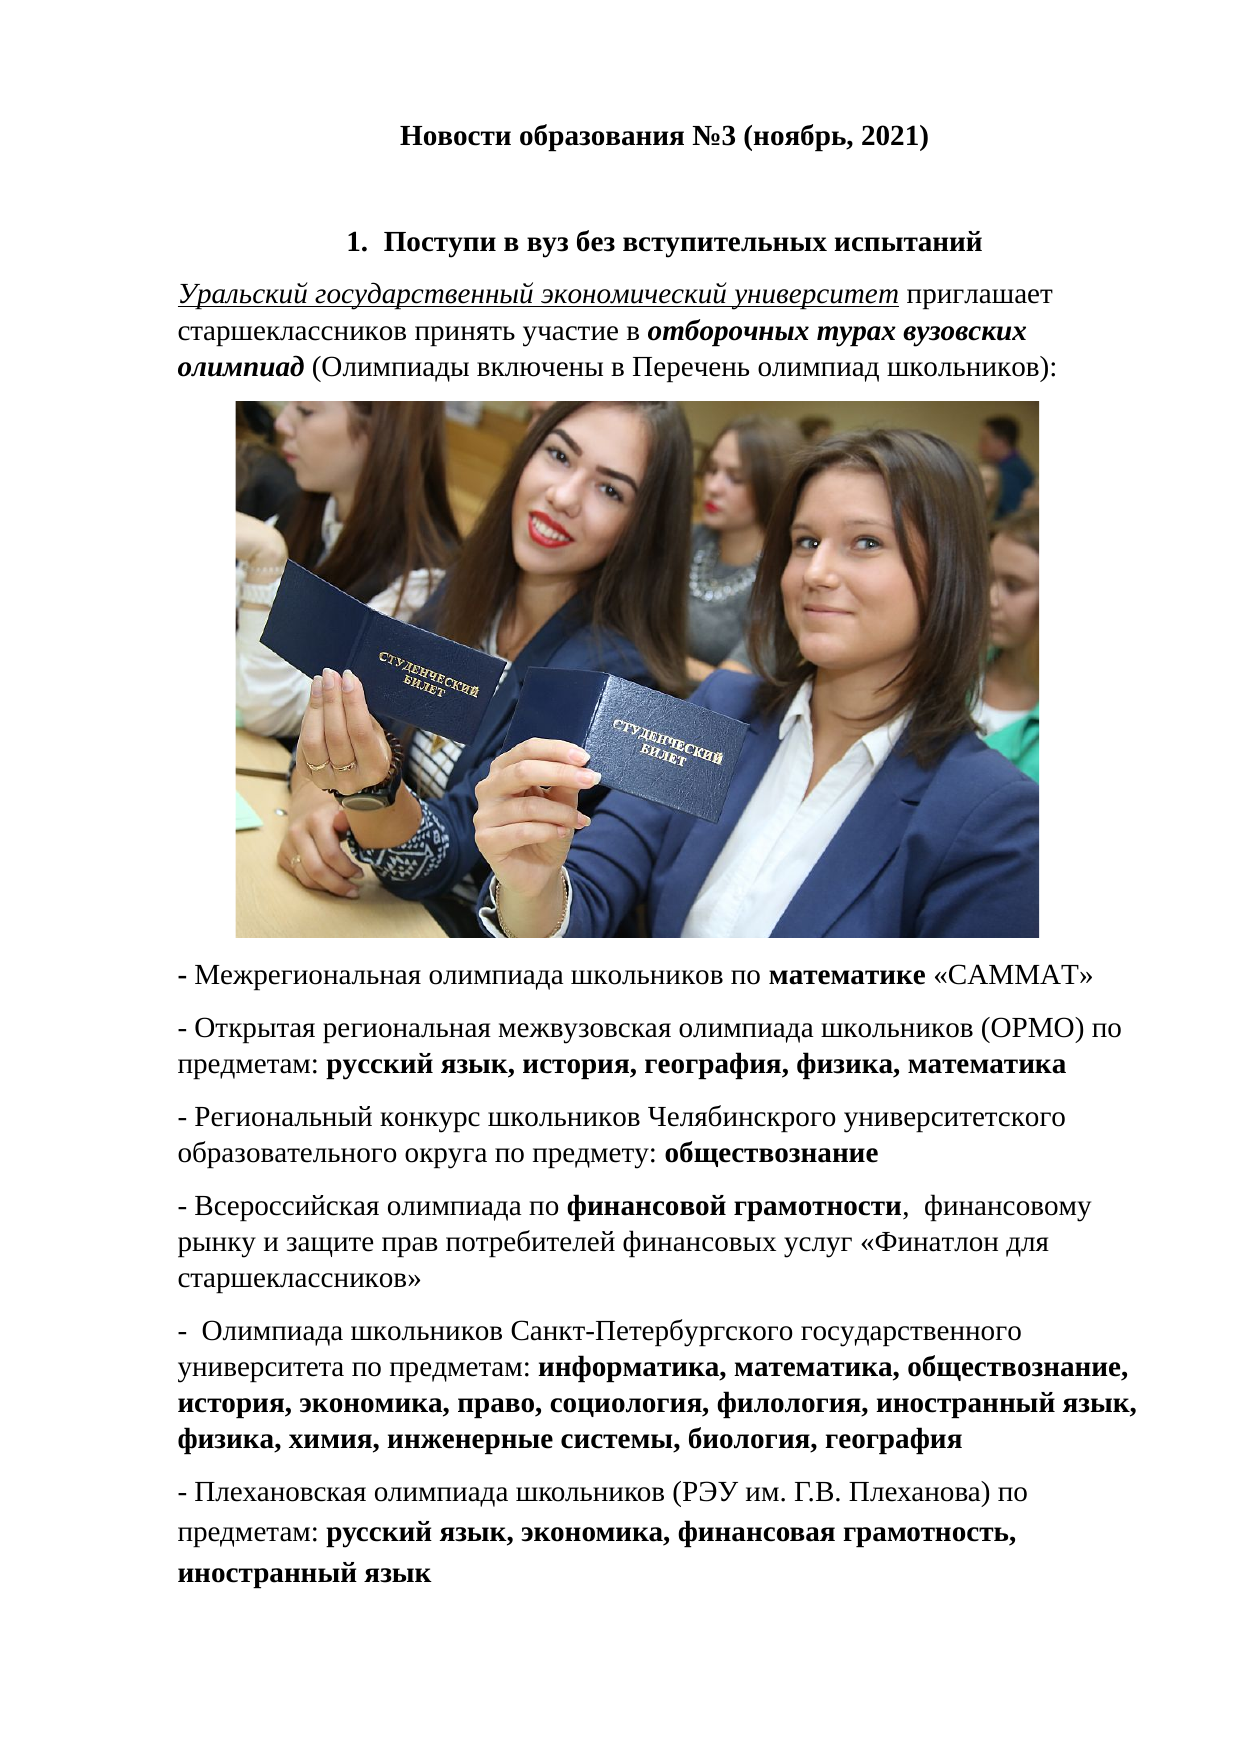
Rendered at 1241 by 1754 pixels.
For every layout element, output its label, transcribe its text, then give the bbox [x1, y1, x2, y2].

text - Всероссийская олимпиада по финансовой грамотности, финансовому рынку и защите прав потребителей финансовых услуг «Финатлон для старшеклассников» [177, 1188, 1152, 1294]
picture [235, 401, 1040, 938]
text - Открытая региональная межвузовская олимпиада школьников (ОРМО) по предметам: русский язык, история, география, физика, математика [177, 1010, 1152, 1080]
text Новости образования №3 (ноябрь, 2021) [177, 118, 1152, 152]
text - Региональный конкурс школьников Челябинскрого университетского образовательного округа по предмету: обществознание [177, 1099, 1152, 1169]
text - Олимпиада школьников Санкт-Петербургского государственного университета по предметам: информатика, математика, обществознание, история, экономика, право, социология, филология, иностранный язык, физика, химия, инженерные системы, биология, география [177, 1313, 1152, 1455]
text - Межрегиональная олимпиада школьников по математике «САММАТ» [177, 957, 1152, 991]
text Уральский государственный экономический университет приглашает старшеклассников принять участие в отборочных турах вузовских олимпиад (Олимпиады включены в Перечень олимпиад школьников): [177, 277, 1152, 382]
text - Плехановская олимпиада школьников (РЭУ им. Г.В. Плеханова) по предметам: русский язык, экономика, финансовая грамотность, иностранный язык [177, 1474, 1152, 1588]
list Поступи в вуз без вступительных испытаний [177, 224, 1152, 257]
